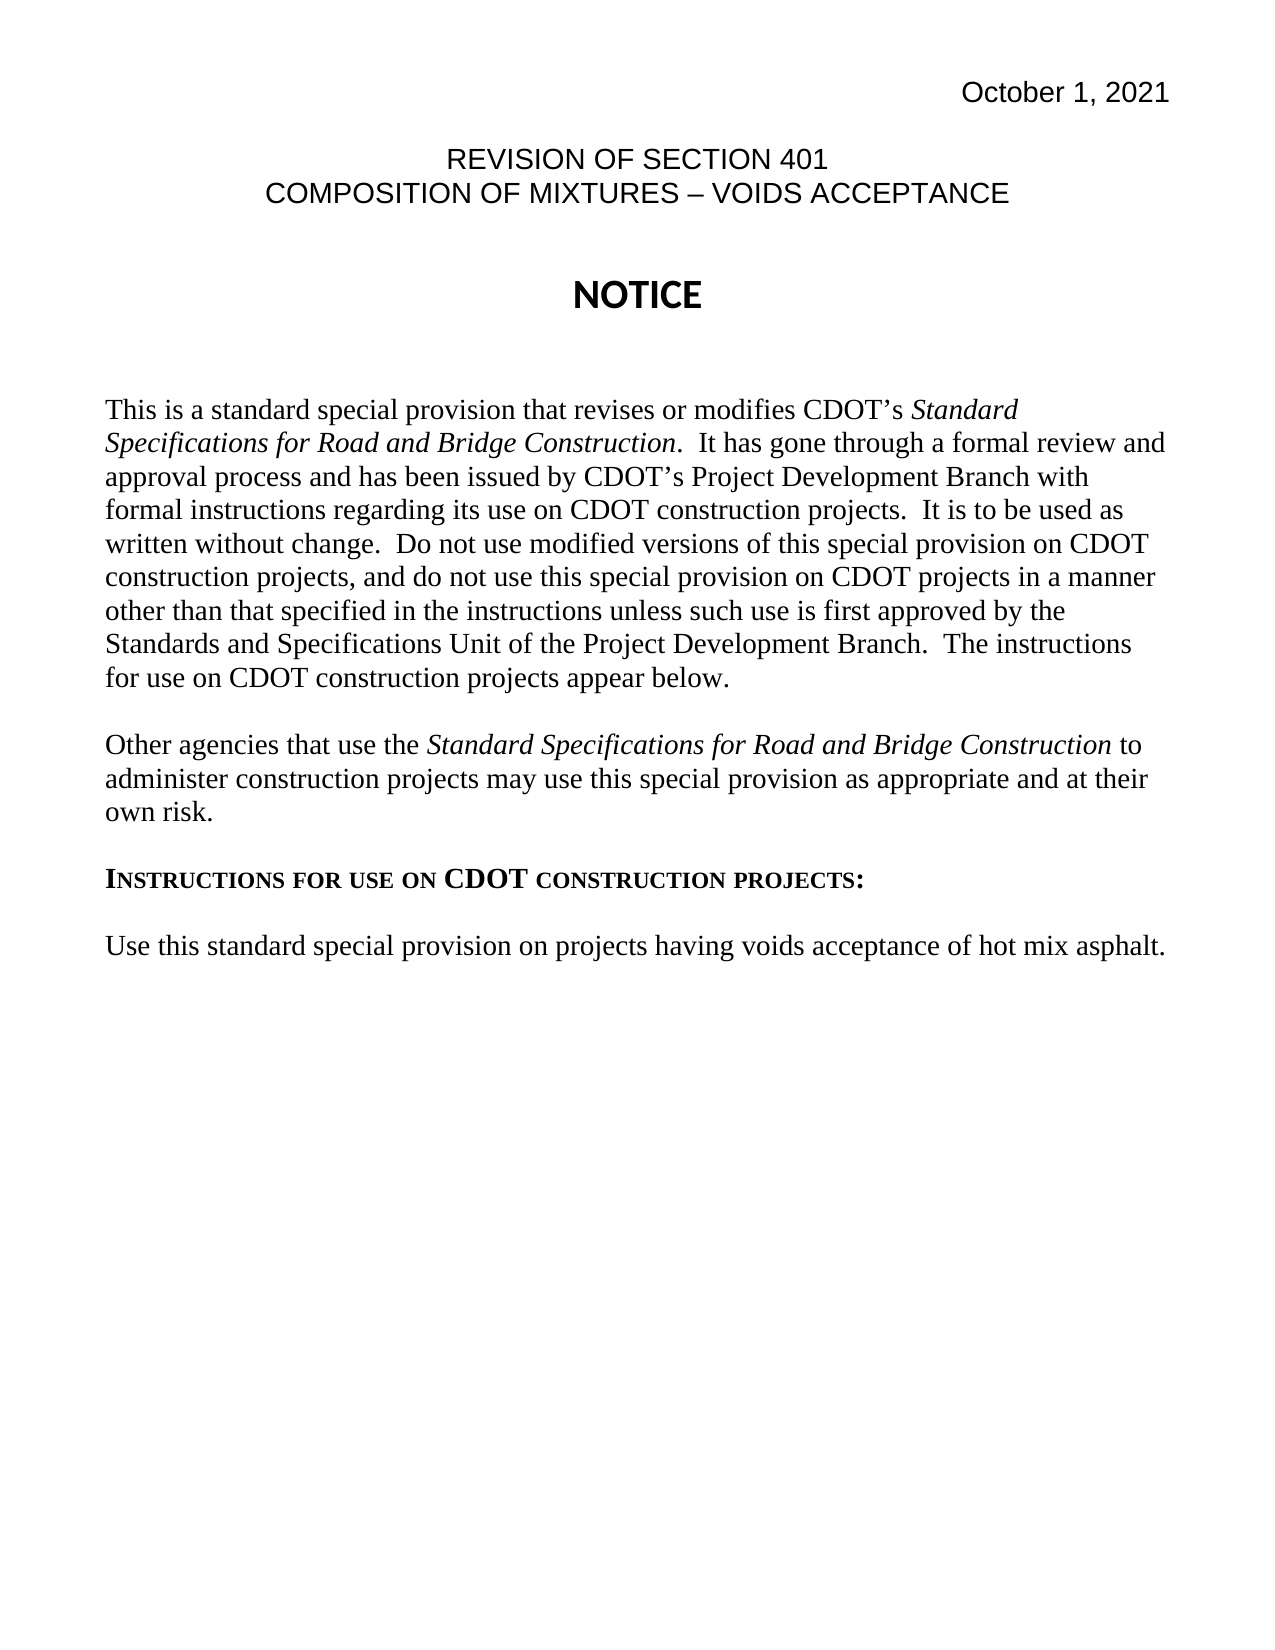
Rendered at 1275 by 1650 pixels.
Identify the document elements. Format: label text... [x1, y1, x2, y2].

text October 1, 2021 [105, 75, 1170, 108]
text Instructions for use on CDOT construction projects: [105, 861, 1170, 895]
text Use this standard special provision on projects having voids acceptance of hot mix asphalt. [105, 928, 1170, 962]
text REVISION OF SECTION 401 [105, 142, 1170, 176]
subtitle COMPOSITION OF MIXTURES – VOIDS ACCEPTANCE [105, 176, 1170, 209]
subtitle NOTICE [105, 268, 1170, 318]
text Other agencies that use the Standard Specifications for Road and Bridge Construction to administer construction projects may use this special provision as appropriate and at their own risk. [105, 727, 1170, 828]
text This is a standard special provision that revises or modifies CDOT’s Standard Specifications for Road and Bridge Construction. It has gone through a formal review and approval process and has been issued by CDOT’s Project Development Branch with formal instructions regarding its use on CDOT construction projects. It is to be used as written without change. Do not use modified versions of this special provision on CDOT construction projects, and do not use this special provision on CDOT projects in a manner other than that specified in the instructions unless such use is first approved by the Standards and Specifications Unit of the Project Development Branch. The instructions for use on CDOT construction projects appear below. [105, 392, 1170, 694]
